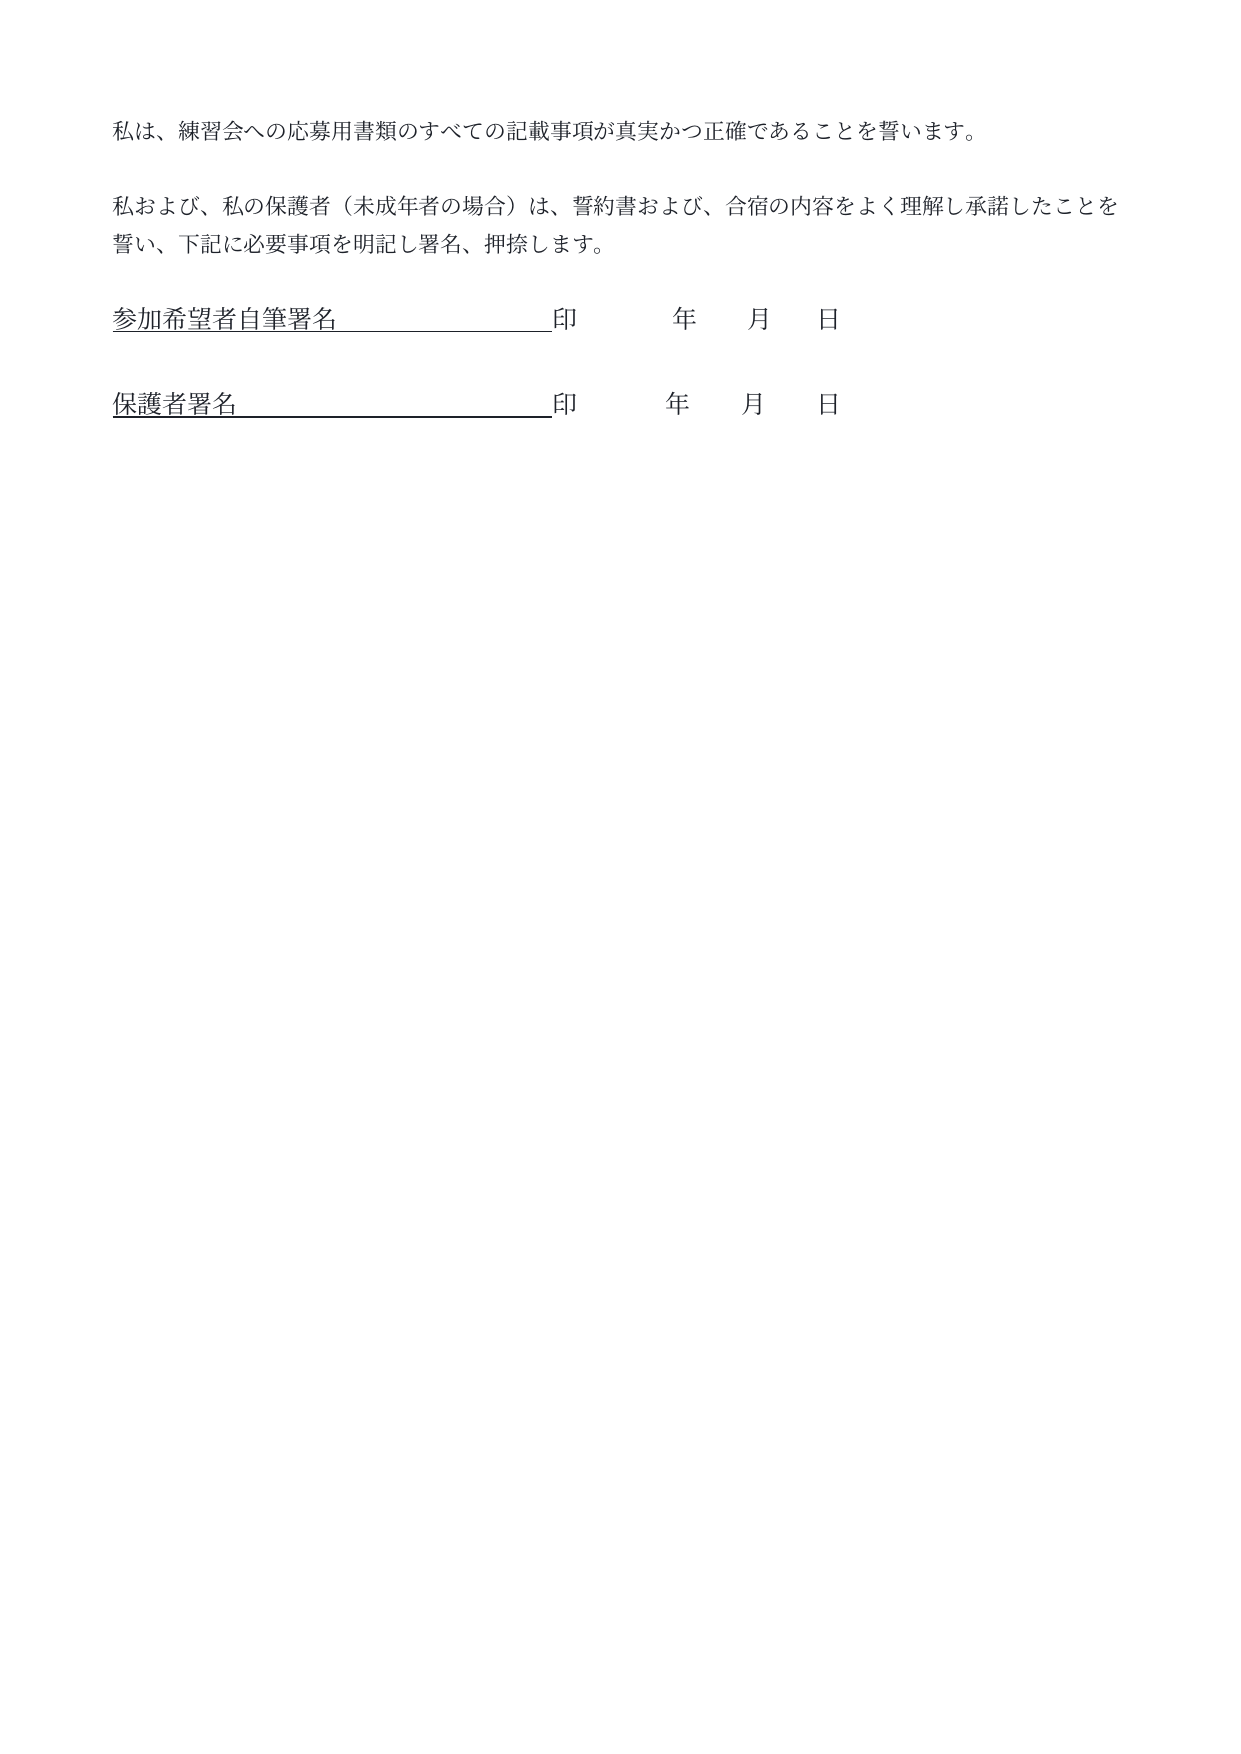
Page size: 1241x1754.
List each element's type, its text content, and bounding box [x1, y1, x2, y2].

text 私および、私の保護者（未成年者の場合）は、誓約書および、合宿の内容をよく理解し承諾したことを誓い、下記に必要事項を明記し署名、押捺します。 [112, 187, 1122, 262]
text 保護者署名 印 年 月 日 [112, 384, 1122, 422]
text 私は、練習会への応募用書類のすべての記載事項が真実かつ正確であることを誓います。 [112, 112, 1122, 149]
text 参加希望者自筆署名 印 年 月 日 [112, 299, 1122, 337]
